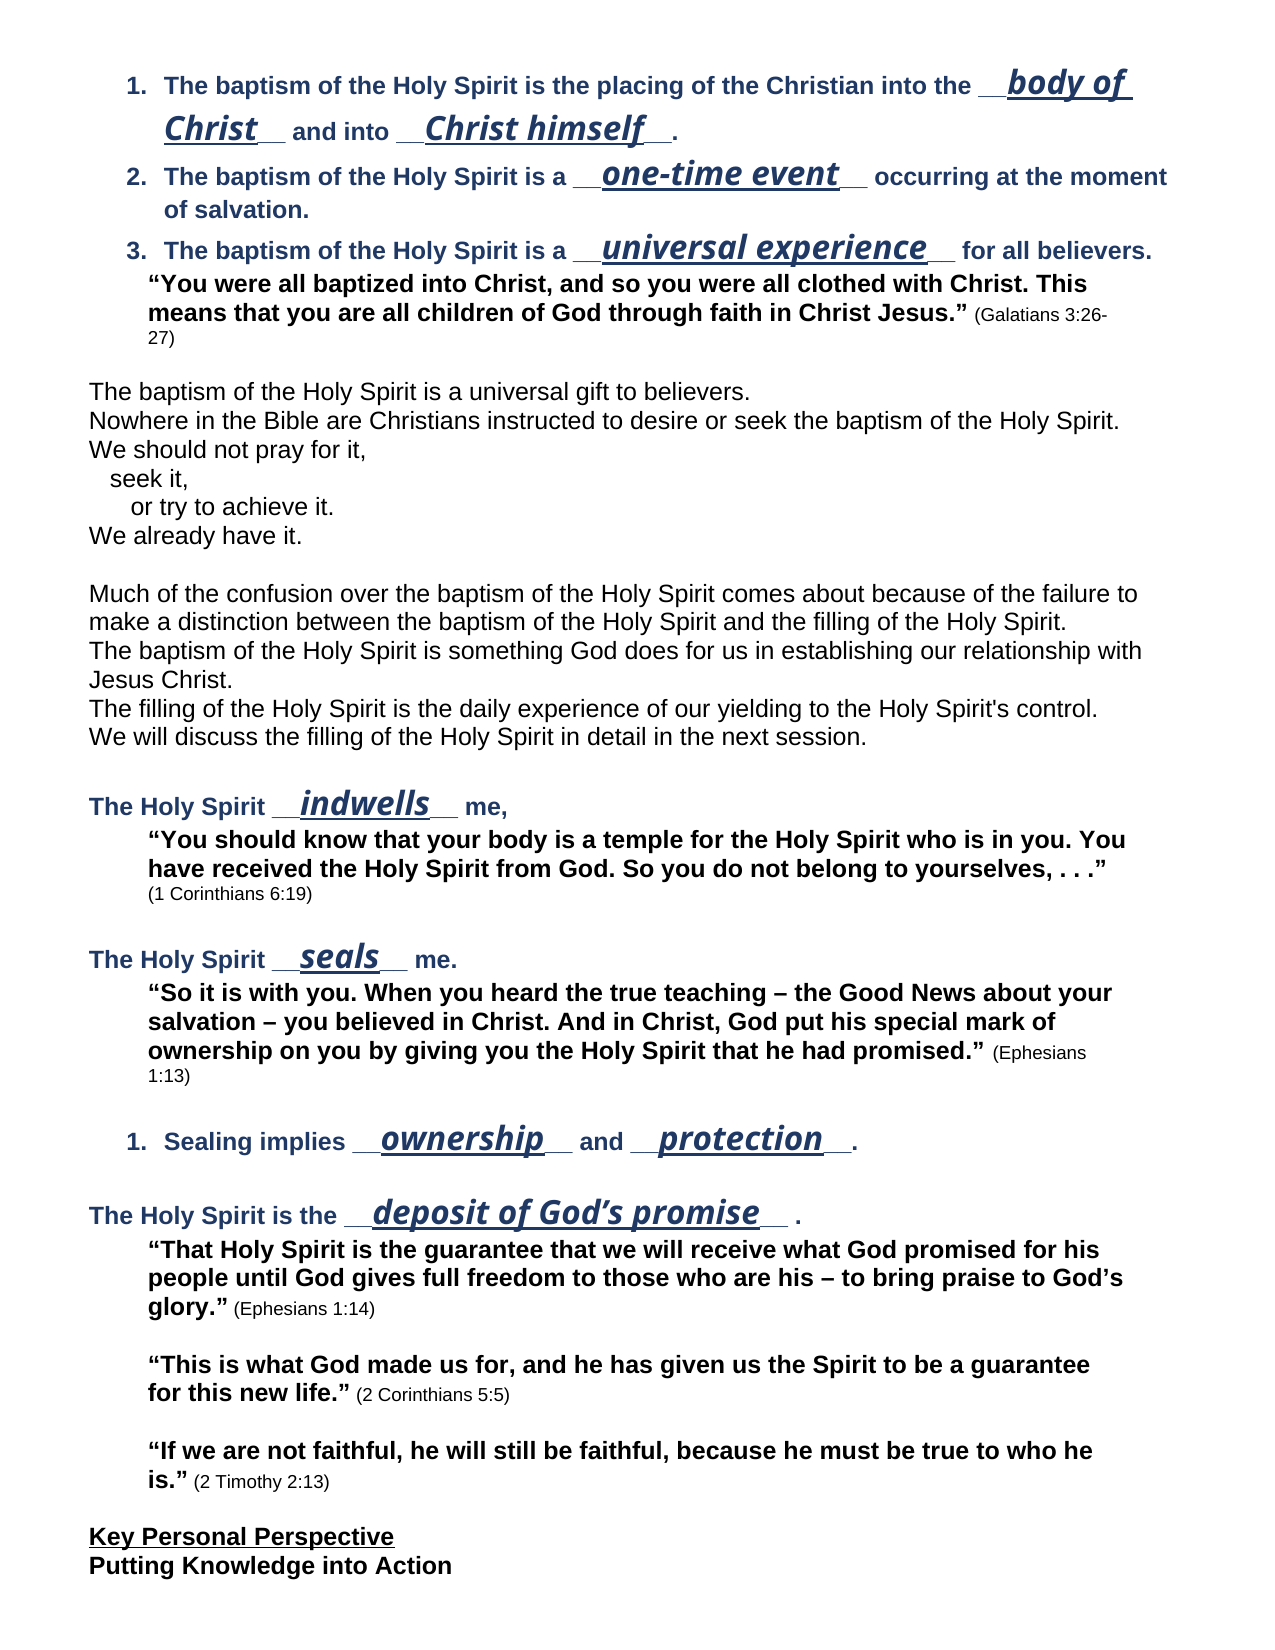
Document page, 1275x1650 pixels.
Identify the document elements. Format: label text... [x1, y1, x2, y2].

text The baptism of the Holy Spirit is a universal gift to believers. [89, 377, 1186, 406]
text “That Holy Spirit is the guarantee that we will receive what God promised for his people until God gives full freedom to those who are his – to bring praise to God’s glory.” (Ephesians 1:14) [148, 1234, 1127, 1321]
text Putting Knowledge into Action [89, 1551, 1186, 1579]
text We will discuss the filling of the Holy Spirit in detail in the next session. [89, 722, 1186, 751]
text Key Personal Perspective [89, 1522, 1186, 1551]
text The Holy Spirit is the __deposit of God’s promise__ . [89, 1189, 1186, 1234]
list Sealing implies __ownership__ and __protection__. [126, 1115, 1186, 1160]
list The baptism of the Holy Spirit is a __one-time event__ occurring at the moment of salvation. [126, 150, 1186, 224]
text or try to achieve it. [89, 492, 1186, 521]
text seek it, [89, 463, 1186, 492]
text “You should know that your body is a temple for the Holy Spirit who is in you. You have received the Holy Spirit from God. So you do not belong to yourselves, . . .” (1 Corinthians 6:19) [148, 825, 1127, 904]
text “You were all baptized into Christ, and so you were all clothed with Christ. This means that you are all children of God through faith in Christ Jesus.” (Galatians 3:26-27) [148, 269, 1127, 348]
text The baptism of the Holy Spirit is something God does for us in establishing our relationship with Jesus Christ. [89, 636, 1186, 693]
text Nowhere in the Bible are Christians instructed to desire or seek the baptism of the Holy Spirit. [89, 406, 1186, 435]
list The baptism of the Holy Spirit is the placing of the Christian into the __body of Christ__ and into __Christ himself__. [126, 59, 1186, 150]
text We should not pray for it, [89, 435, 1186, 463]
text “If we are not faithful, he will still be faithful, because he must be true to who he is.” (2 Timothy 2:13) [148, 1436, 1127, 1493]
text The Holy Spirit __seals__ me. [89, 933, 1186, 978]
text “This is what God made us for, and he has given us the Spirit to be a guarantee for this new life.” (2 Corinthians 5:5) [148, 1349, 1127, 1407]
list The baptism of the Holy Spirit is a __universal experience__ for all believers. [126, 224, 1186, 269]
text “So it is with you. When you heard the true teaching – the Good News about your salvation – you believed in Christ. And in Christ, God put his special mark of ownership on you by giving you the Holy Spirit that he had promised.” (Ephesians 1:13) [148, 978, 1127, 1086]
text We already have it. [89, 521, 1186, 550]
text The Holy Spirit __indwells__ me, [89, 780, 1186, 825]
text The filling of the Holy Spirit is the daily experience of our yielding to the Holy Spirit's control. [89, 693, 1186, 722]
text Much of the confusion over the baptism of the Holy Spirit comes about because of the failure to make a distinction between the baptism of the Holy Spirit and the filling of the Holy Spirit. [89, 578, 1186, 636]
